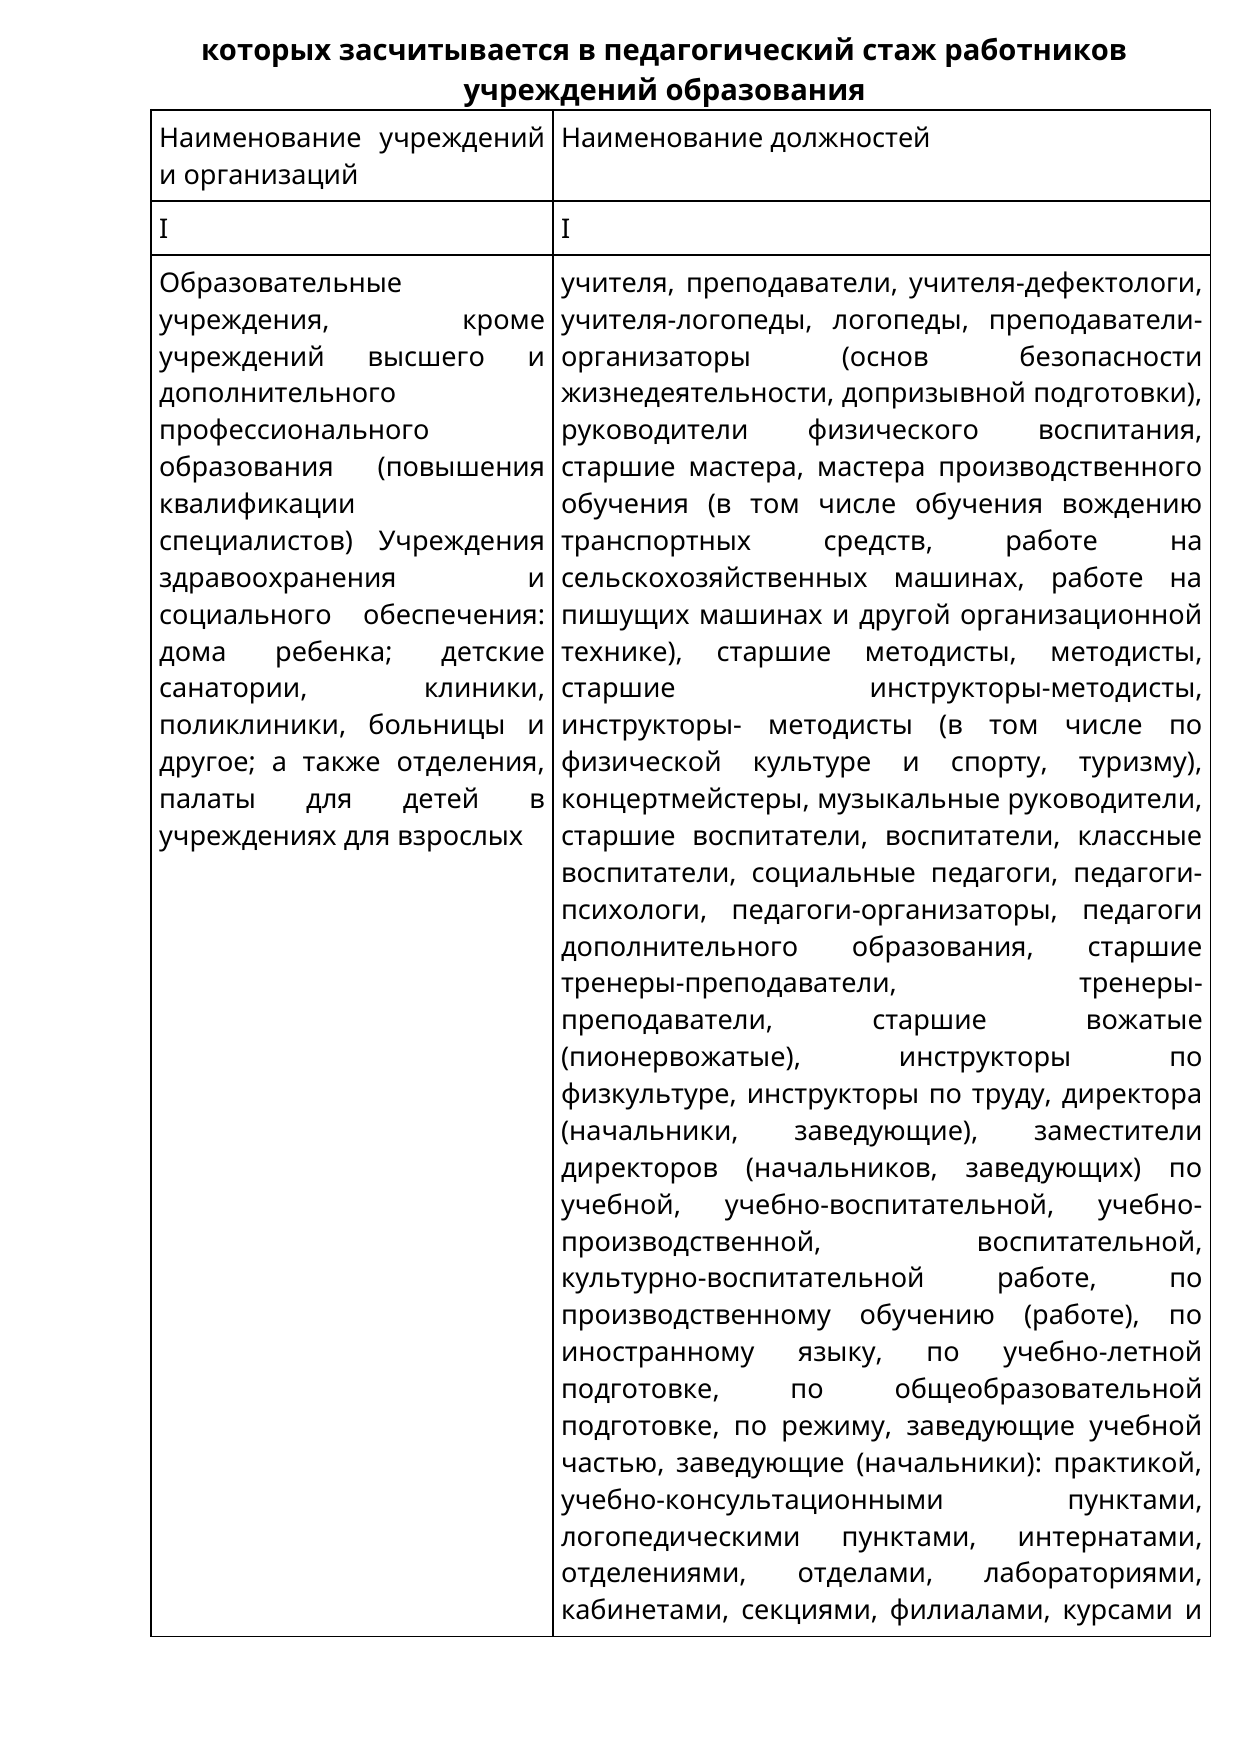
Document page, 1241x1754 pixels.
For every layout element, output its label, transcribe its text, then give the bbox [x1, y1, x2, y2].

table_header Наименование должностей [554, 111, 1210, 200]
table_cell I [554, 202, 1210, 254]
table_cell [554, 256, 1210, 1636]
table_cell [152, 256, 552, 1636]
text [162, 29, 1166, 109]
table_cell I [152, 202, 552, 254]
table_header Наименование учреждений и организаций [152, 111, 552, 200]
